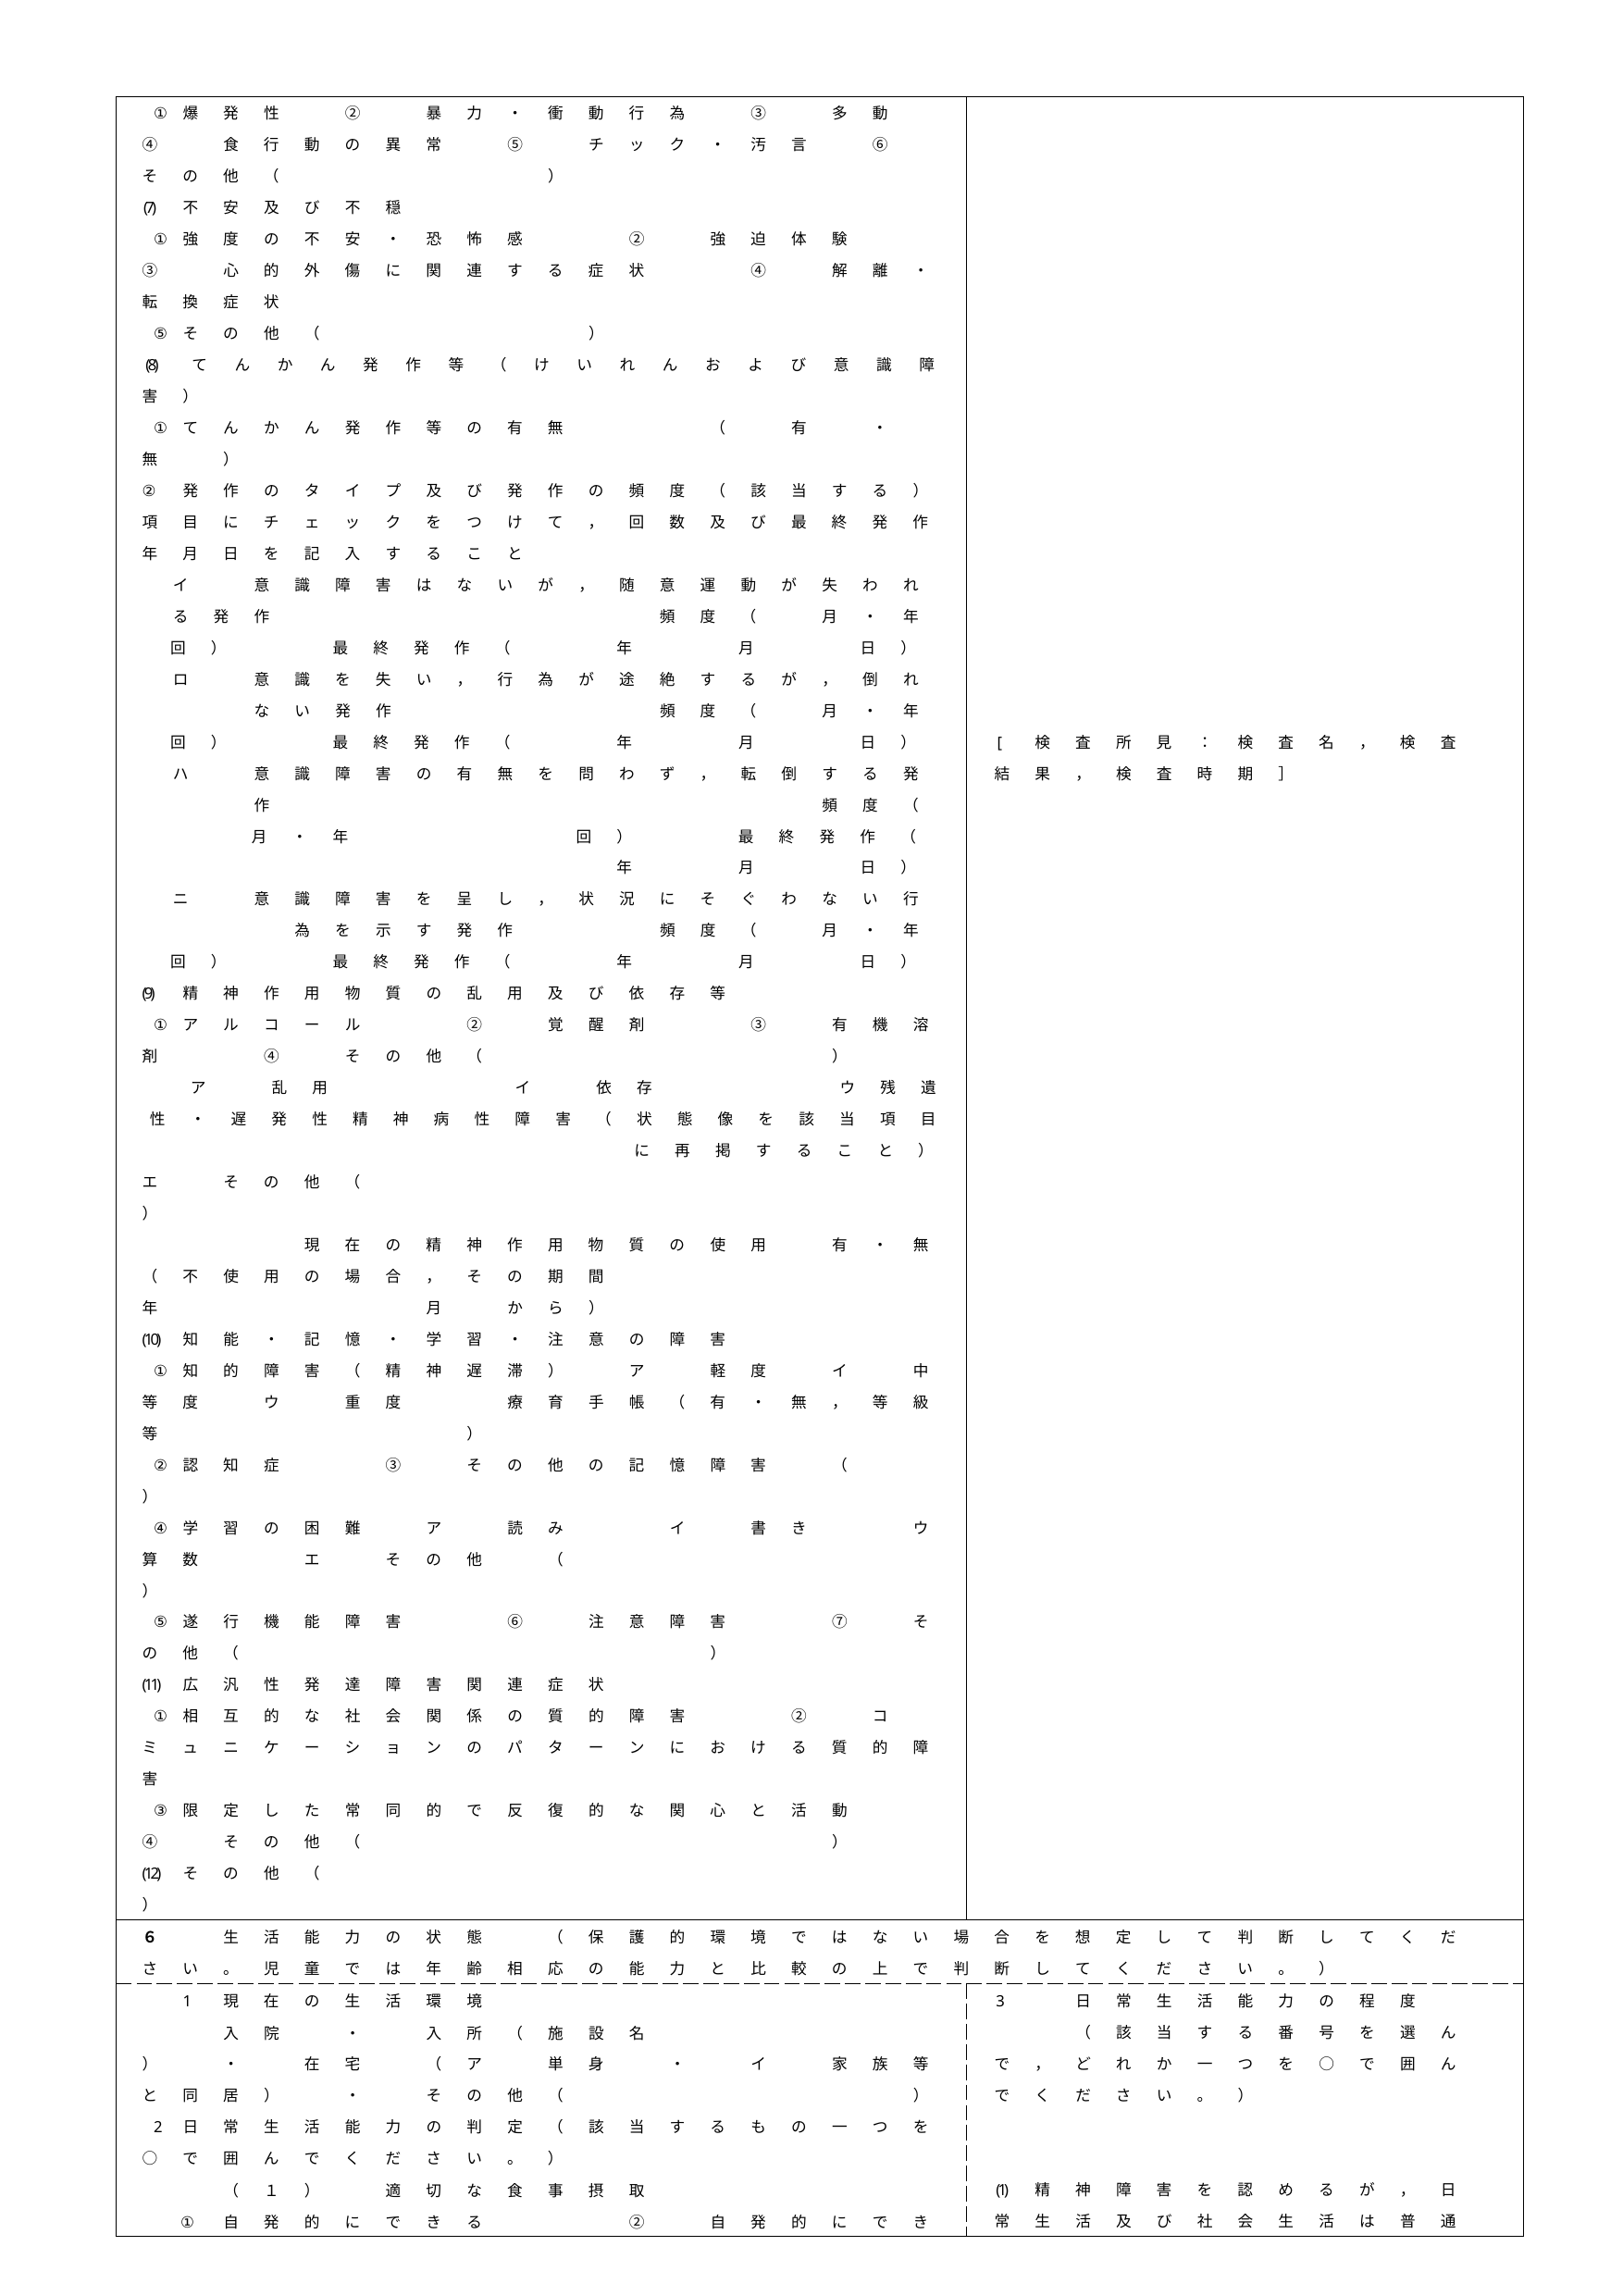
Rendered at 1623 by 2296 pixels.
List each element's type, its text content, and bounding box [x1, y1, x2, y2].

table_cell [117, 1983, 966, 2236]
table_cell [966, 1983, 1523, 2236]
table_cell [967, 97, 1523, 1919]
table_cell ６ 生活能力の状態 （保護的環境ではない場合を想定して判断してください。児童では年齢相応の能力と比較の上で判断してください。） [117, 1920, 1523, 1983]
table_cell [117, 97, 966, 1919]
